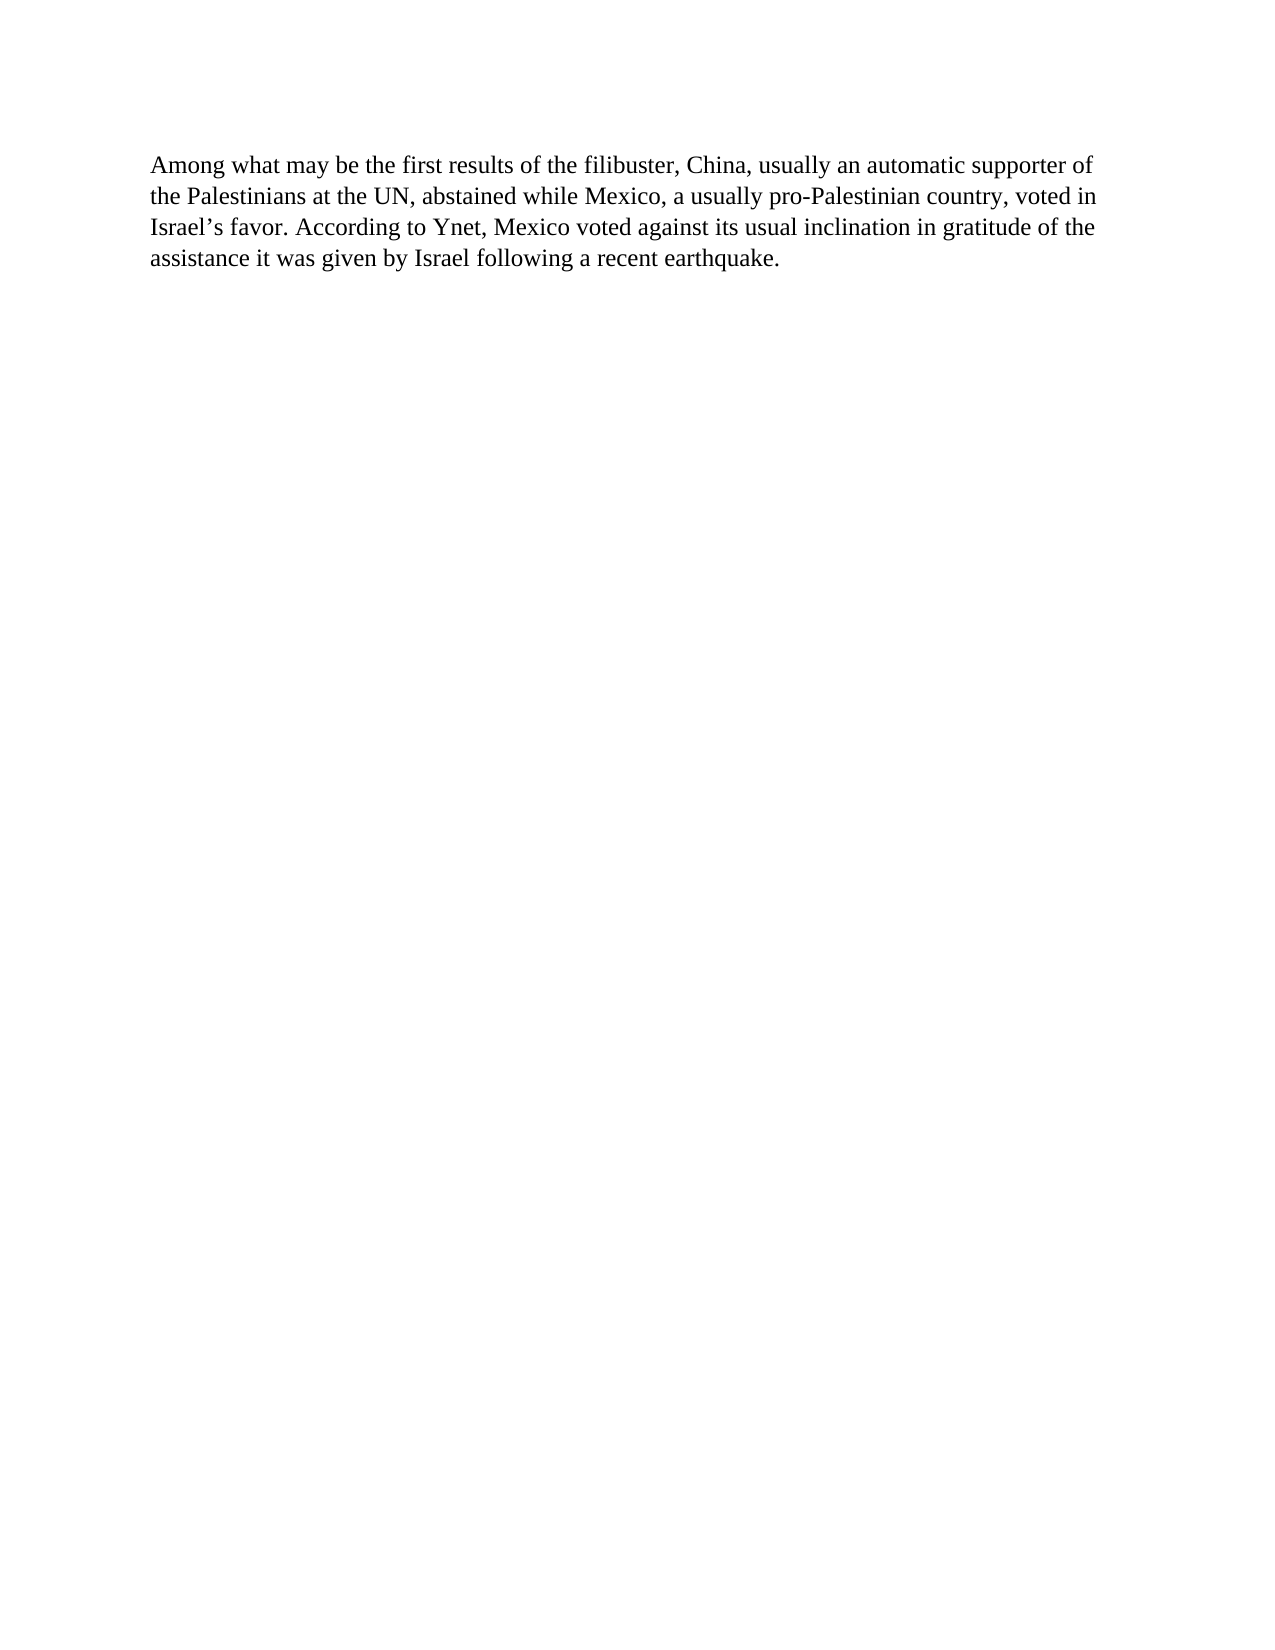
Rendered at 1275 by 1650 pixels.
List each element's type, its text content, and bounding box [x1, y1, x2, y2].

text Among what may be the first results of the filibuster, China, usually an automatic supporter of the Palestinians at the UN, abstained while Mexico, a usually pro-Palestinian country, voted in Israel’s favor. According to Ynet, Mexico voted against its usual inclination in gratitude of the assistance it was given by Israel following a recent earthquake. [150, 150, 1125, 272]
